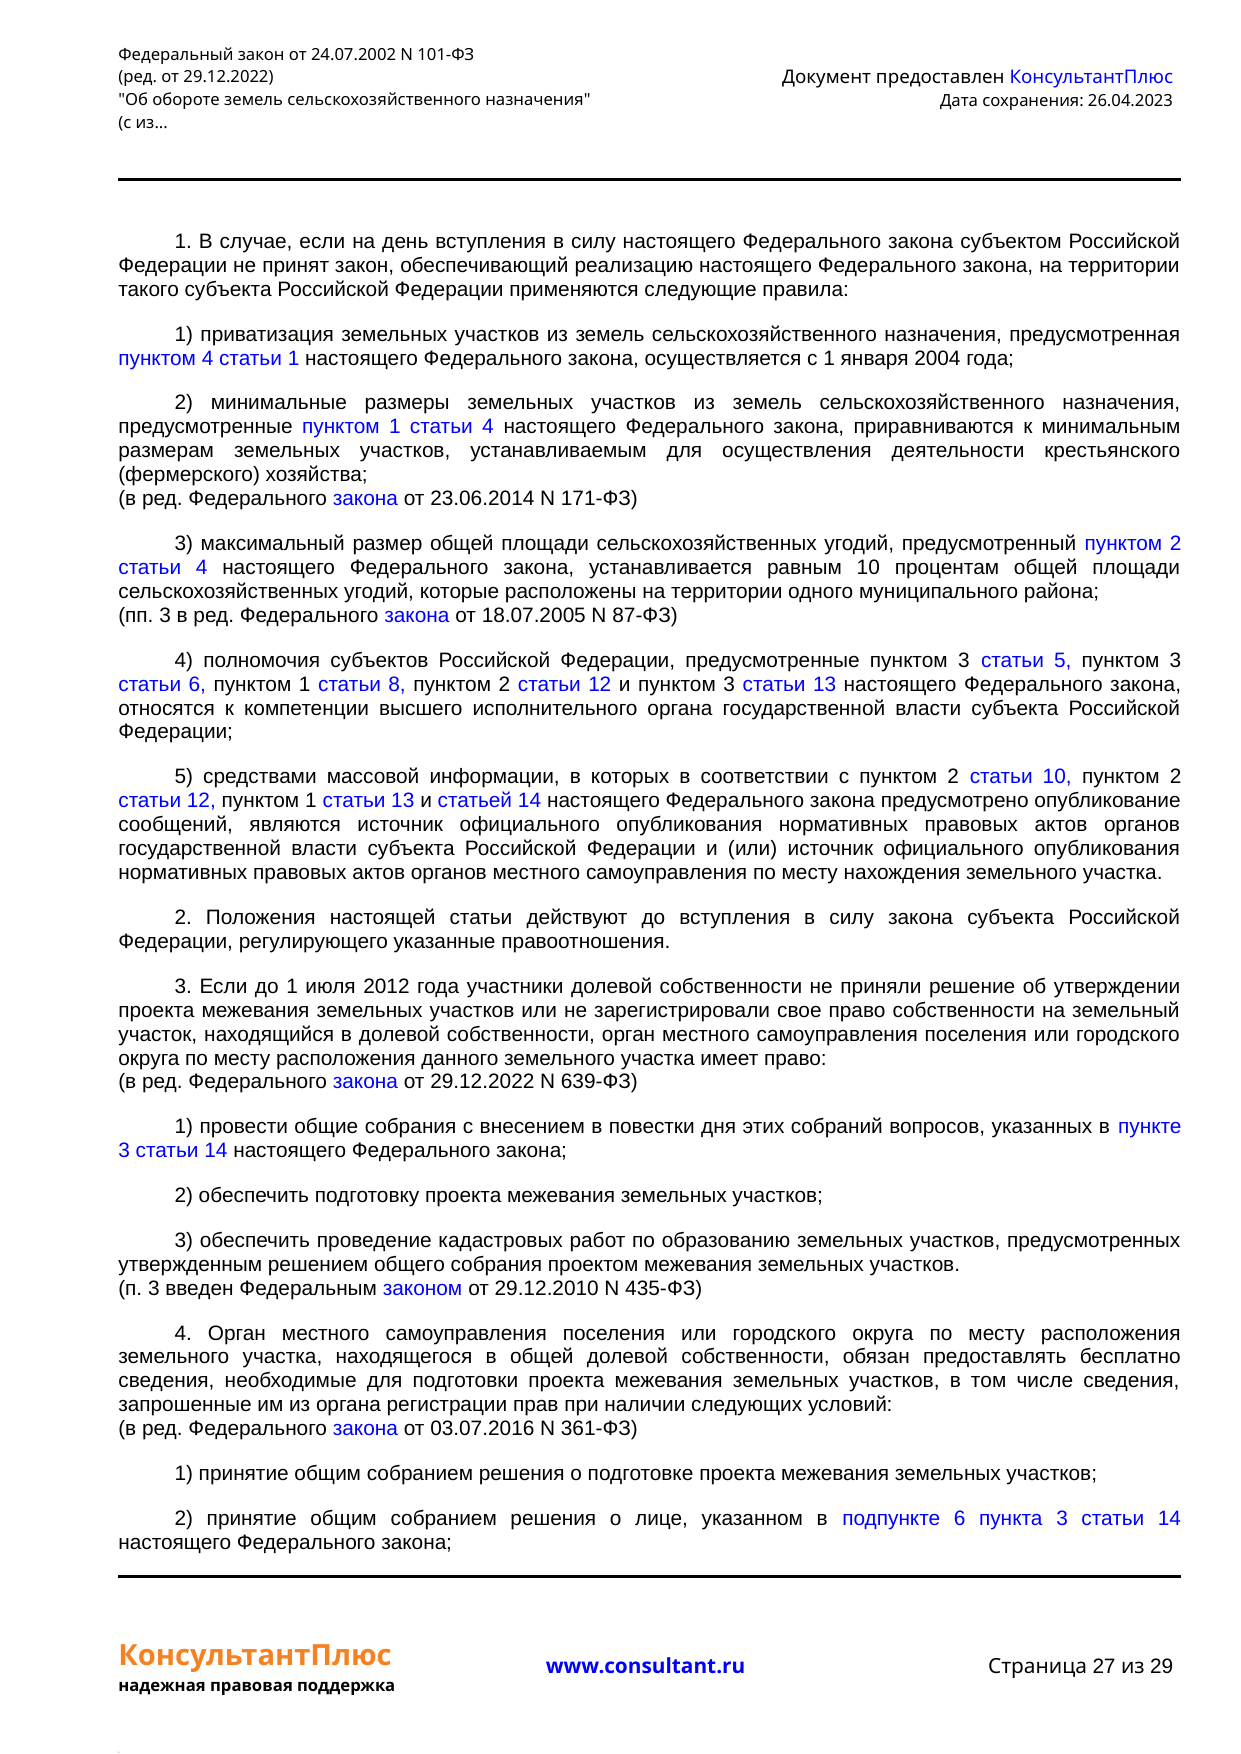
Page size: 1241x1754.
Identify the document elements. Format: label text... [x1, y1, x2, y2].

text 3) обеспечить проведение кадастровых работ по образованию земельных участков, предусмотренных утвержденным решением общего собрания проектом межевания земельных участков. [118, 1228, 1181, 1276]
text (в ред. Федерального закона от 03.07.2016 N 361-ФЗ) [118, 1416, 1181, 1440]
text 2) обеспечить подготовку проекта межевания земельных участков; [118, 1183, 1181, 1207]
text 1. В случае, если на день вступления в силу настоящего Федерального закона субъектом Российской Федерации не принят закон, обеспечивающий реализацию настоящего Федерального закона, на территории такого субъекта Российской Федерации применяются следующие правила: [118, 229, 1181, 301]
text 2) принятие общим собранием решения о лице, указанном в подпункте 6 пункта 3 статьи 14 настоящего Федерального закона; [118, 1506, 1181, 1554]
text 5) средствами массовой информации, в которых в соответствии с пунктом 2 статьи 10, пунктом 2 статьи 12, пунктом 1 статьи 13 и статьей 14 настоящего Федерального закона предусмотрено опубликование сообщений, являются источник официального опубликования нормативных правовых актов органов государственной власти субъекта Российской Федерации и (или) источник официального опубликования нормативных правовых актов органов местного самоуправления по месту нахождения земельного участка. [118, 764, 1181, 884]
text 1) провести общие собрания с внесением в повестки дня этих собраний вопросов, указанных в пункте 3 статьи 14 настоящего Федерального закона; [118, 1114, 1181, 1162]
text (п. 3 введен Федеральным законом от 29.12.2010 N 435-ФЗ) [118, 1276, 1181, 1299]
text 4) полномочия субъектов Российской Федерации, предусмотренные пунктом 3 статьи 5, пунктом 3 статьи 6, пунктом 1 статьи 8, пунктом 2 статьи 12 и пунктом 3 статьи 13 настоящего Федерального закона, относятся к компетенции высшего исполнительного органа государственной власти субъекта Российской Федерации; [118, 647, 1181, 743]
text 4. Орган местного самоуправления поселения или городского округа по месту расположения земельного участка, находящегося в общей долевой собственности, обязан предоставлять бесплатно сведения, необходимые для подготовки проекта межевания земельных участков, в том числе сведения, запрошенные им из органа регистрации прав при наличии следующих условий: [118, 1320, 1181, 1416]
text 3) максимальный размер общей площади сельскохозяйственных угодий, предусмотренный пунктом 2 статьи 4 настоящего Федерального закона, устанавливается равным 10 процентам общей площади сельскохозяйственных угодий, которые расположены на территории одного муниципального района; [118, 531, 1181, 603]
text 2) минимальные размеры земельных участков из земель сельскохозяйственного назначения, предусмотренные пунктом 1 статьи 4 настоящего Федерального закона, приравниваются к минимальным размерам земельных участков, устанавливаемым для осуществления деятельности крестьянского (фермерского) хозяйства; [118, 390, 1181, 486]
text 2. Положения настоящей статьи действуют до вступления в силу закона субъекта Российской Федерации, регулирующего указанные правоотношения. [118, 905, 1181, 953]
text (пп. 3 в ред. Федерального закона от 18.07.2005 N 87-ФЗ) [118, 603, 1181, 627]
text 1) приватизация земельных участков из земель сельскохозяйственного назначения, предусмотренная пунктом 4 статьи 1 настоящего Федерального закона, осуществляется с 1 января 2004 года; [118, 321, 1181, 369]
text 1) принятие общим собранием решения о подготовке проекта межевания земельных участков; [118, 1461, 1181, 1485]
text (в ред. Федерального закона от 23.06.2014 N 171-ФЗ) [118, 486, 1181, 510]
text 3. Если до 1 июля 2012 года участники долевой собственности не приняли решение об утверждении проекта межевания земельных участков или не зарегистрировали свое право собственности на земельный участок, находящийся в долевой собственности, орган местного самоуправления поселения или городского округа по месту расположения данного земельного участка имеет право: [118, 973, 1181, 1069]
text (в ред. Федерального закона от 29.12.2022 N 639-ФЗ) [118, 1069, 1181, 1093]
